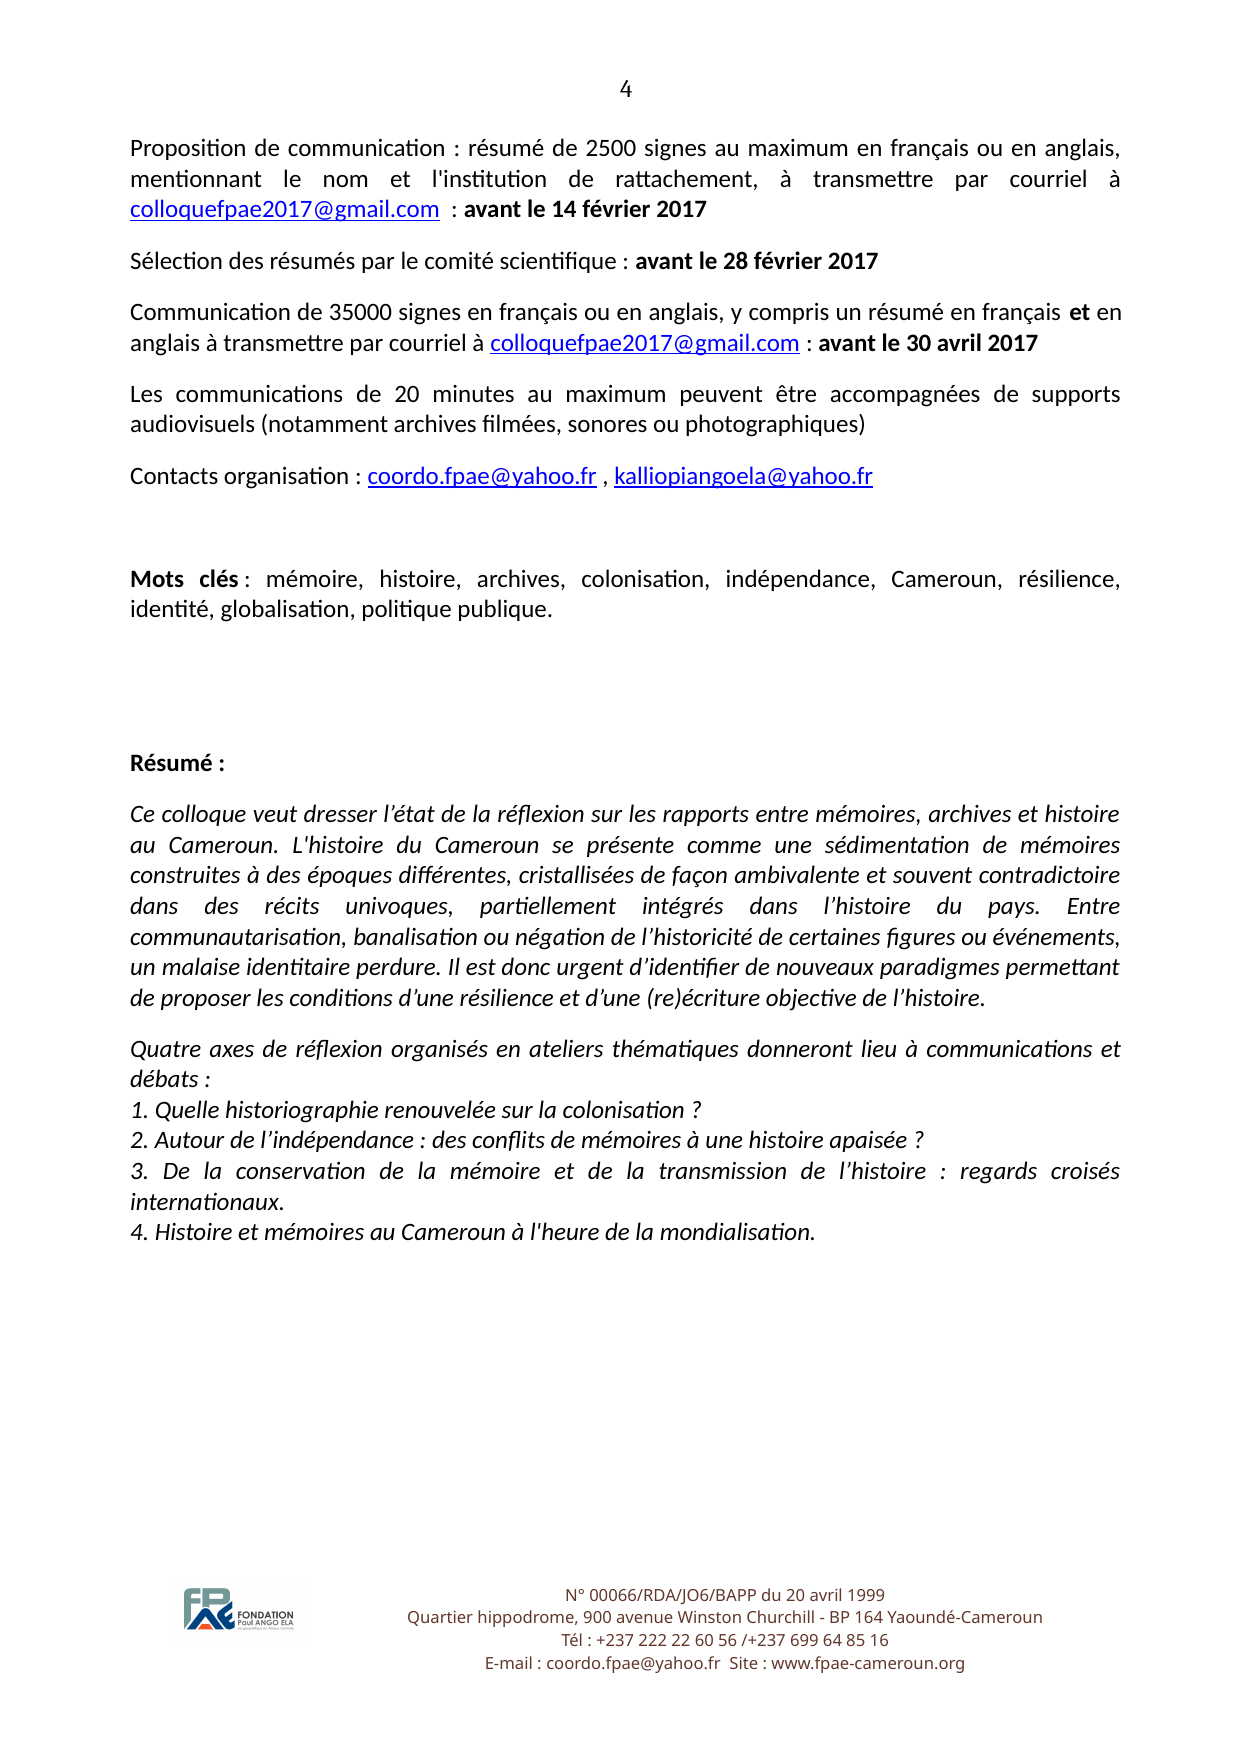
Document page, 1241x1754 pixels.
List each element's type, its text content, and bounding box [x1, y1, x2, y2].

text Contacts organisation : coordo.fpae@yahoo.fr , kalliopiangoela@yahoo.fr [130, 460, 1122, 491]
text Les communications de 20 minutes au maximum peuvent être accompagnées de supports audiovisuels (notamment archives filmées, sonores ou photographiques) [130, 378, 1122, 439]
text Résumé : [130, 747, 1122, 778]
text Communication de 35000 signes en français ou en anglais, y compris un résumé en français et en anglais à transmettre par courriel à colloquefpae2017@gmail.com : avant le 30 avril 2017 [130, 296, 1122, 357]
text Proposition de communication : résumé de 2500 signes au maximum en français ou en anglais, mentionnant le nom et l'institution de rattachement, à transmettre par courriel à colloquefpae2017@gmail.com : avant le 14 février 2017 [130, 132, 1122, 224]
text 1. Quelle historiographie renouvelée sur la colonisation ? [130, 1094, 1122, 1125]
text Quatre axes de réflexion organisés en ateliers thématiques donneront lieu à communications et débats : [130, 1033, 1122, 1094]
text 3. De la conservation de la mémoire et de la transmission de l’histoire : regards croisés internationaux. [130, 1155, 1122, 1216]
text 2. Autour de l’indépendance : des conflits de mémoires à une histoire apaisée ? [130, 1125, 1122, 1155]
text Ce colloque veut dresser l’état de la réflexion sur les rapports entre mémoires, archives et histoire au Cameroun. L'histoire du Cameroun se présente comme une sédimentation de mémoires construites à des époques différentes, cristallisées de façon ambivalente et souvent contradictoire dans des récits univoques, partiellement intégrés dans l’histoire du pays. Entre communautarisation, banalisation ou négation de l’historicité de certaines figures ou événements, un malaise identitaire perdure. Il est donc urgent d’identifier de nouveaux paradigmes permettant de proposer les conditions d’une résilience et d’une (re)écriture objective de l’histoire. [130, 799, 1122, 1012]
text Sélection des résumés par le comité scientifique : avant le 28 février 2017 [130, 245, 1122, 275]
text 4. Histoire et mémoires au Cameroun à l'heure de la mondialisation. [130, 1216, 1122, 1247]
text Mots clés : mémoire, histoire, archives, colonisation, indépendance, Cameroun, résilience, identité, globalisation, politique publique. [130, 563, 1122, 624]
